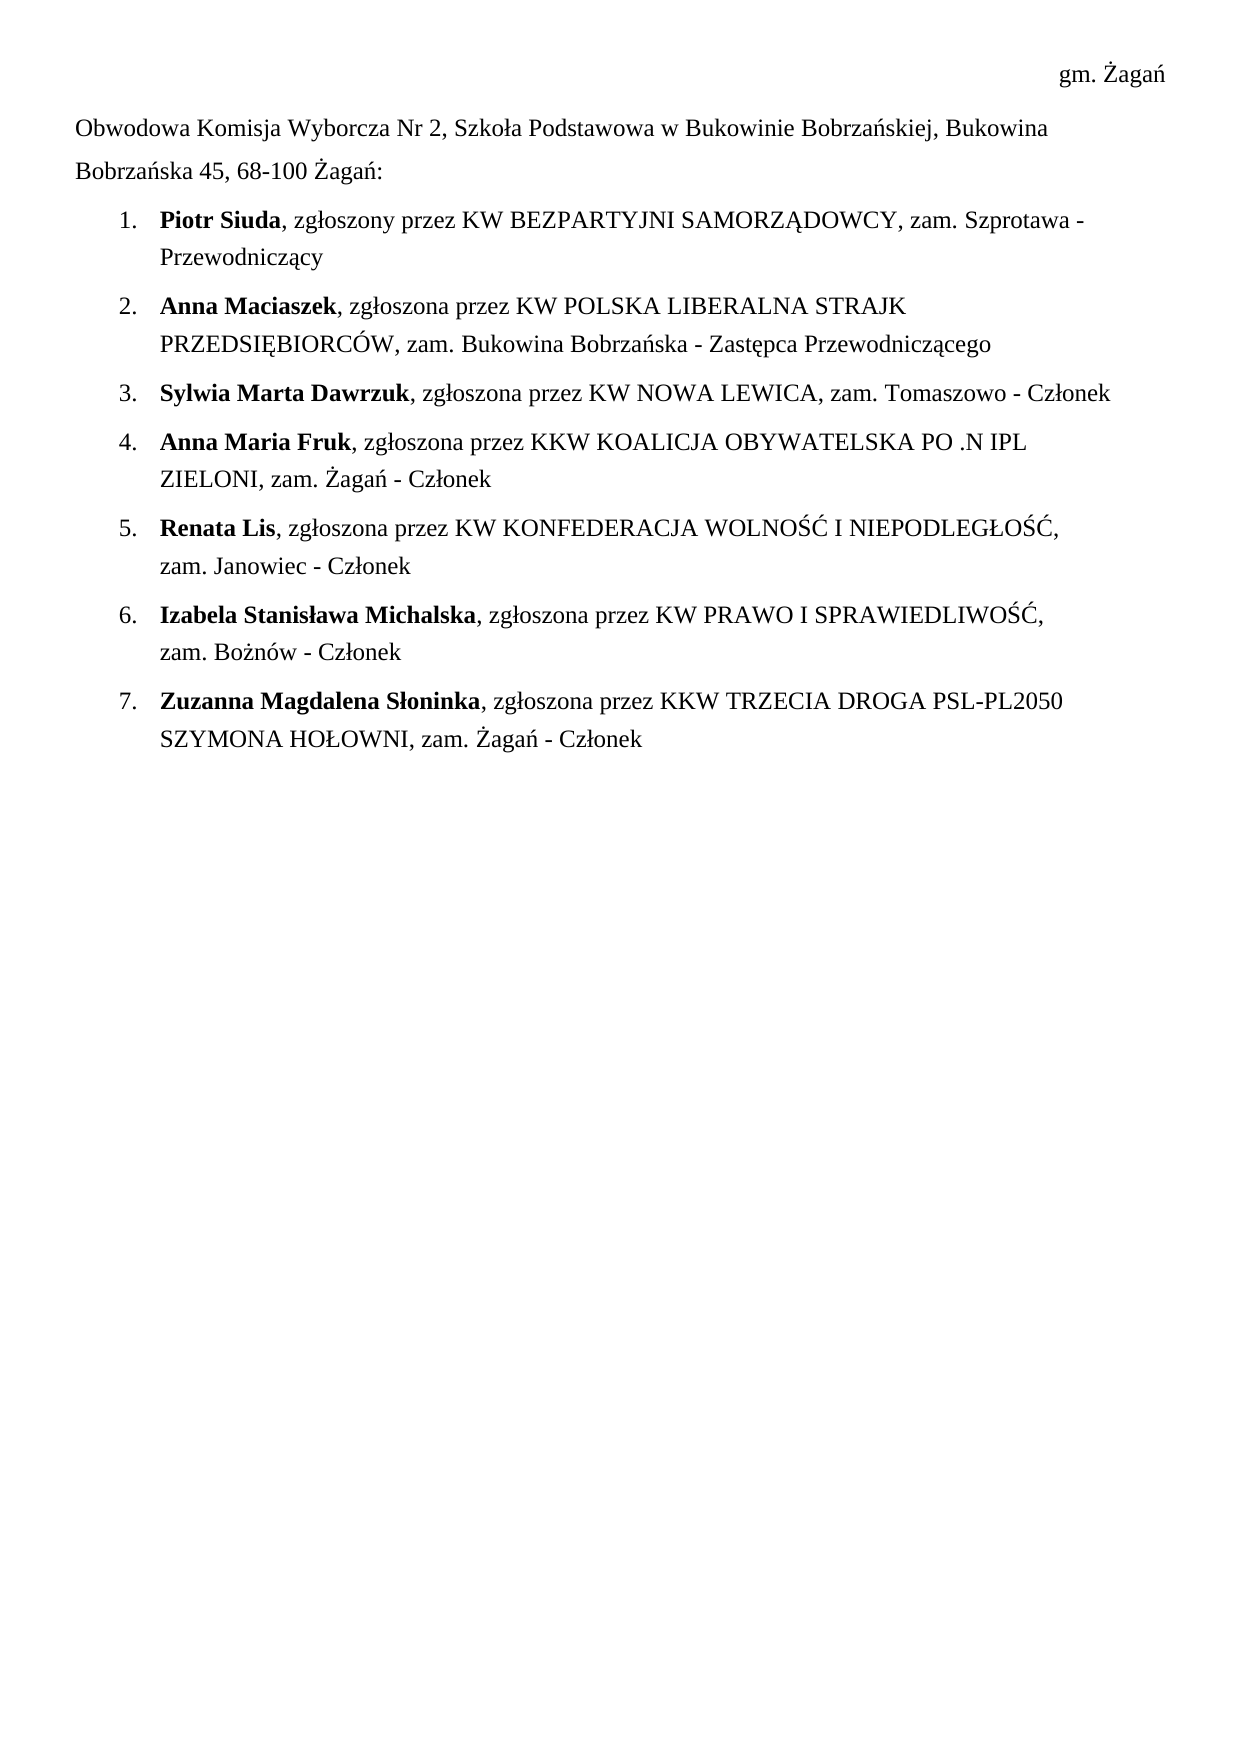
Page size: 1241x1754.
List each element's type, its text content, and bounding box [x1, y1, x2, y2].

text gm. Żagań [75, 59, 1165, 88]
text Obwodowa Komisja Wyborcza Nr 2, Szkoła Podstawowa w Bukowinie Bobrzańskiej, Bukowina Bobrzańska 45, 68-100 Żagań: [75, 113, 1165, 185]
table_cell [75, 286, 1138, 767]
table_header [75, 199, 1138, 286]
